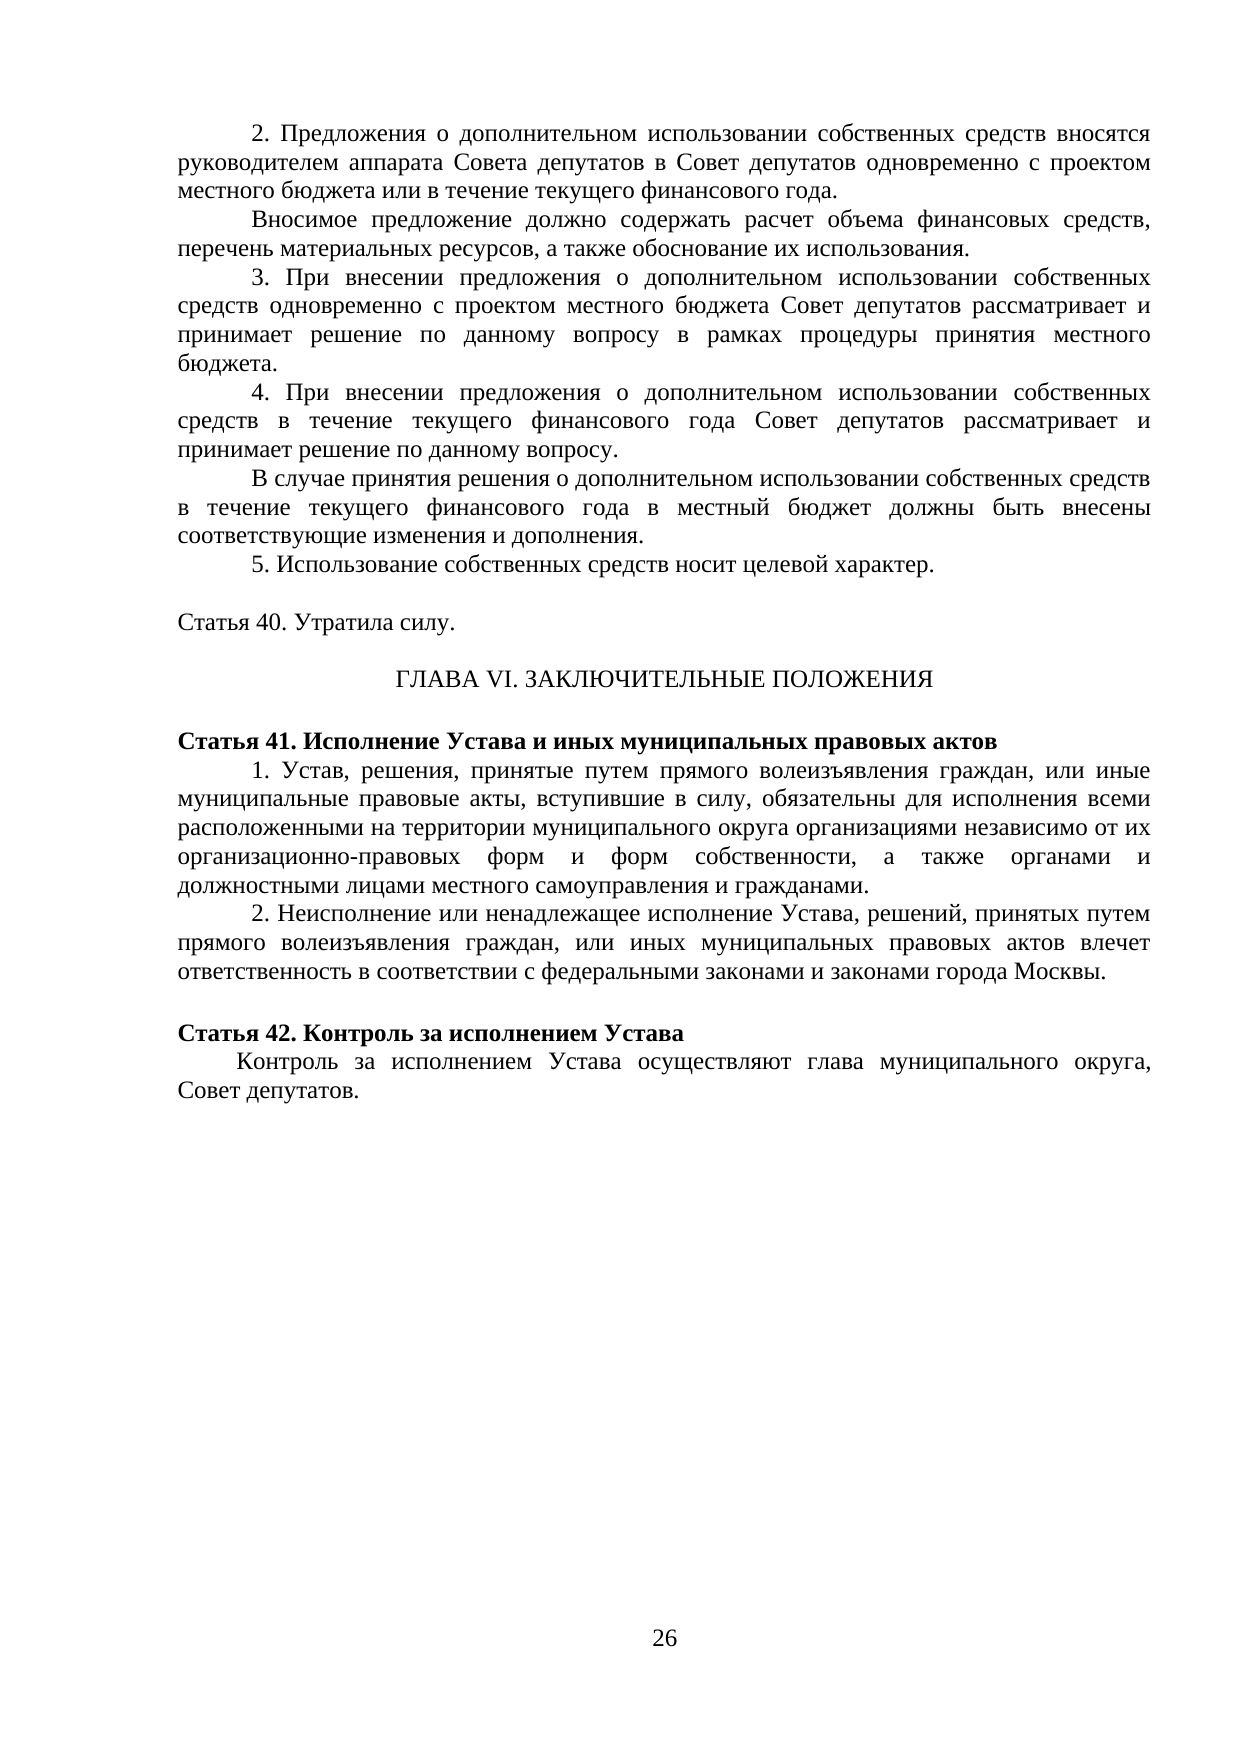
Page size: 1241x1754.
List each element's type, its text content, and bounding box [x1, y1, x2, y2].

text Статья 40. Утратила силу. [177, 607, 1152, 636]
subtitle Статья 42. Контроль за исполнением Устава [177, 1018, 1152, 1046]
text Глава VI. Заключительные положения [177, 664, 1152, 693]
text Контроль за исполнением Устава осуществляют глава муниципального округа, Совет депутатов. [177, 1046, 1152, 1104]
text 2. Неисполнение или ненадлежащее исполнение Устава, решений, принятых путем прямого волеизъявления граждан, или иных муниципальных правовых актов влечет ответственность в соответствии с федеральными законами и законами города Москвы. [177, 898, 1152, 985]
text Вносимое предложение должно содержать расчет объема финансовых средств, перечень материальных ресурсов, а также обоснование их использования. [177, 204, 1152, 262]
text 1. Устав, решения, принятые путем прямого волеизъявления граждан, или иные муниципальные правовые акты, вступившие в силу, обязательны для исполнения всеми расположенными на территории муниципального округа организациями независимо от их организационно-правовых форм и форм собственности, а также органами и должностными лицами местного самоуправления и гражданами. [177, 755, 1152, 898]
text 2. Предложения о дополнительном использовании собственных средств вносятся руководителем аппарата Совета депутатов в Совет депутатов одновременно с проектом местного бюджета или в течение текущего финансового года. [177, 118, 1152, 204]
text 5. Использование собственных средств носит целевой характер. [177, 549, 1152, 578]
text 3. При внесении предложения о дополнительном использовании собственных средств одновременно с проектом местного бюджета Совет депутатов рассматривает и принимает решение по данному вопросу в рамках процедуры принятия местного бюджета. [177, 262, 1152, 377]
text В случае принятия решения о дополнительном использовании собственных средств в течение текущего финансового года в местный бюджет должны быть внесены соответствующие изменения и дополнения. [177, 463, 1152, 549]
text 4. При внесении предложения о дополнительном использовании собственных средств в течение текущего финансового года Совет депутатов рассматривает и принимает решение по данному вопросу. [177, 377, 1152, 463]
subtitle Статья 41. Исполнение Устава и иных муниципальных правовых актов [177, 726, 1152, 755]
